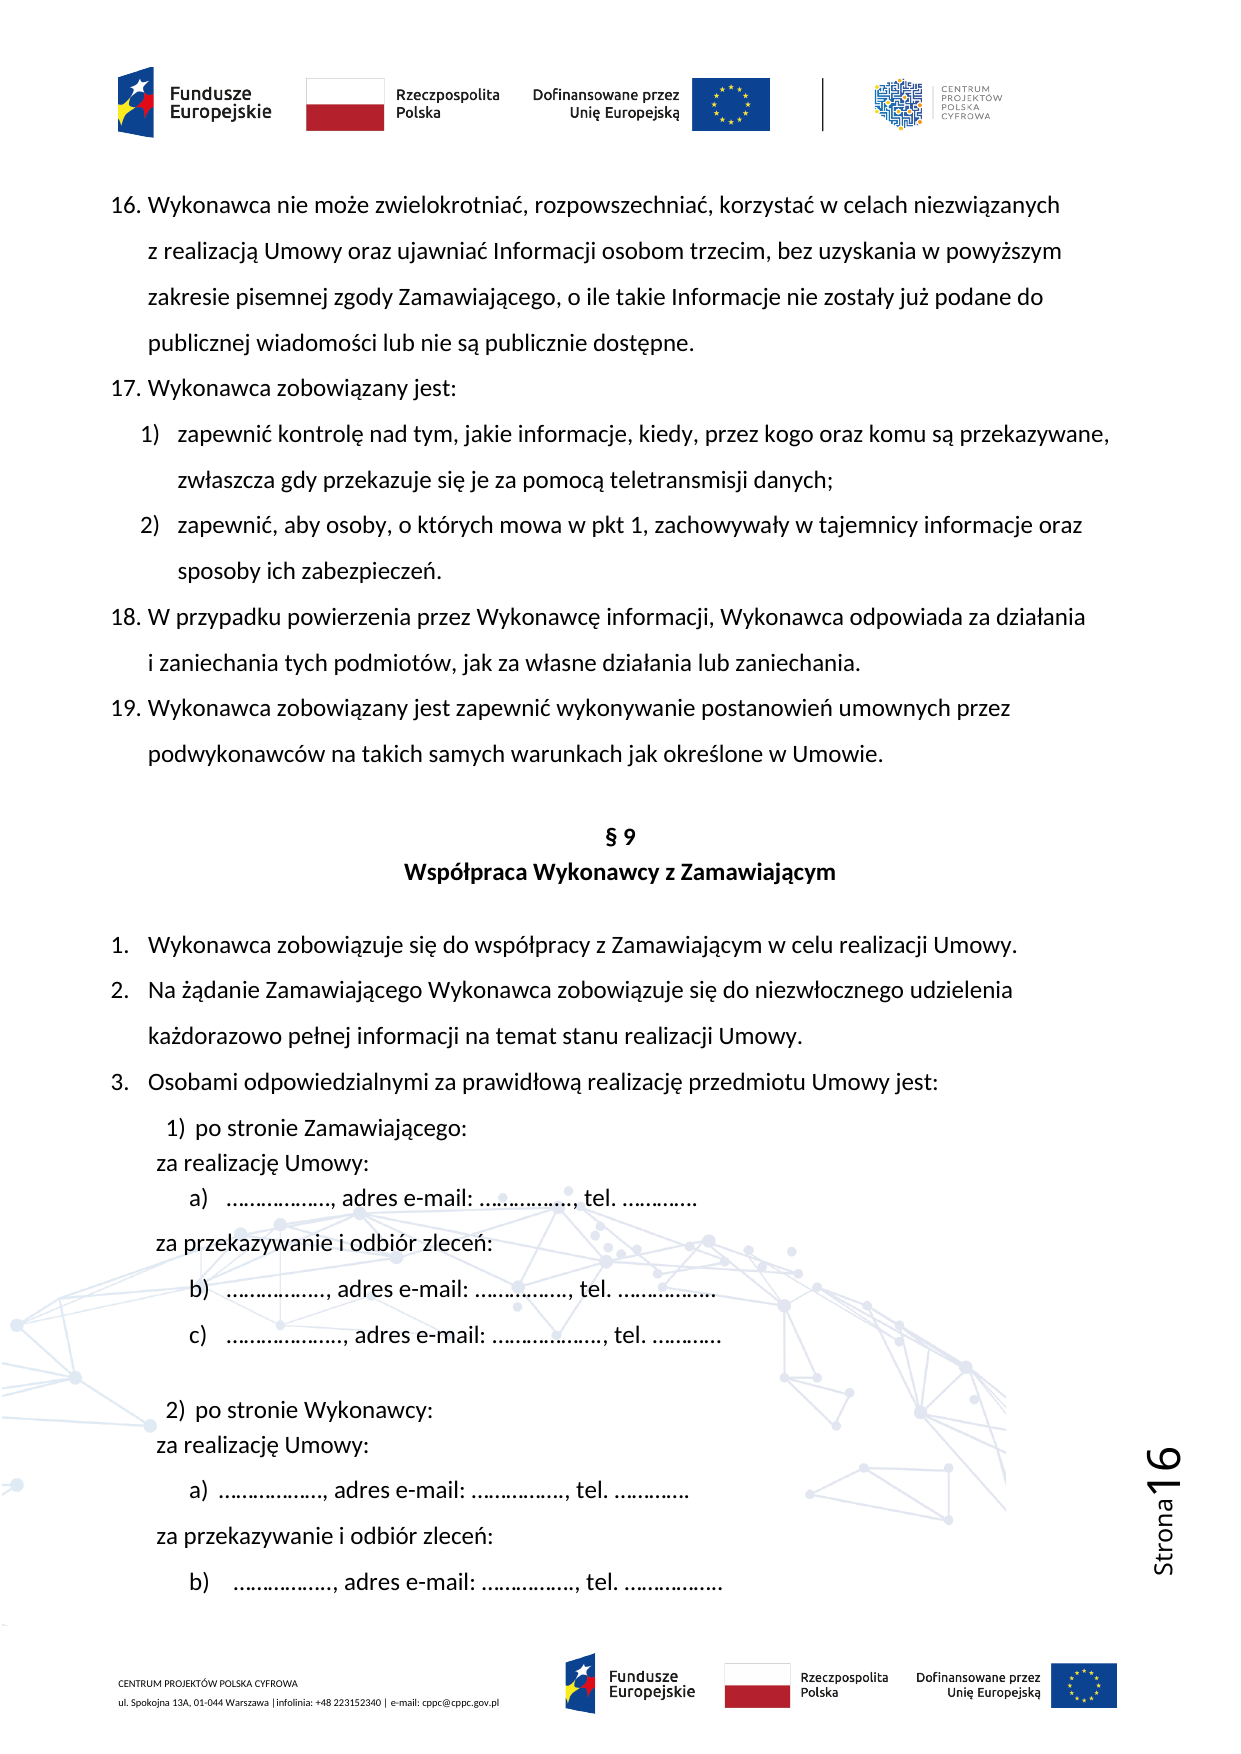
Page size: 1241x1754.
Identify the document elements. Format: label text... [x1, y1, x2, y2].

list W przypadku powierzenia przez Wykonawcę informacji, Wykonawca odpowiada za działania i zaniechania tych podmiotów, jak za własne działania lub zaniechania. [110, 601, 1122, 677]
list Wykonawca zobowiązuje się do współpracy z Zamawiającym w celu realizacji Umowy. [110, 929, 1122, 959]
picture [118, 67, 1010, 138]
list zapewnić kontrolę nad tym, jakie informacje, kiedy, przez kogo oraz komu są przekazywane, zwłaszcza gdy przekazuje się je za pomocą teletransmisji danych; [140, 418, 1122, 494]
list ………………, adres e-mail: ……………., tel. …………. [189, 1182, 1122, 1212]
picture [2, 1186, 1007, 1626]
list po stronie Wykonawcy: [165, 1394, 1122, 1424]
list ………………, adres e-mail: ……………., tel. …………. [189, 1475, 1122, 1505]
list Wykonawca nie może zwielokrotniać, rozpowszechniać, korzystać w celach niezwiązanych z realizacją Umowy oraz ujawniać Informacji osobom trzecim, bez uzyskania w powyższym zakresie pisemnej zgody Zamawiającego, o ile takie Informacje nie zostały już podane do publicznej wiadomości lub nie są publicznie dostępne. [110, 189, 1122, 357]
list zapewnić, aby osoby, o których mowa w pkt 1, zachowywały w tajemnicy informacje oraz sposoby ich zabezpieczeń. [140, 509, 1122, 586]
list …………….., adres e-mail: ……………., tel. …………….. [189, 1566, 1122, 1597]
list po stronie Zamawiającego: [165, 1112, 1122, 1142]
text za realizację Umowy: [156, 1147, 1122, 1177]
list ……………….., adres e-mail: ………………., tel. ………… [189, 1319, 1122, 1349]
text za realizację Umowy: [156, 1429, 1122, 1459]
subtitle § 9 Współpraca Wykonawcy z Zamawiającym [118, 821, 1122, 887]
text za przekazywanie i odbiór zleceń: [156, 1520, 1122, 1551]
list Wykonawca zobowiązany jest: [110, 372, 1122, 403]
list Na żądanie Zamawiającego Wykonawca zobowiązuje się do niezwłocznego udzielenia każdorazowo pełnej informacji na temat stanu realizacji Umowy. [110, 975, 1122, 1051]
list Osobami odpowiedzialnymi za prawidłową realizację przedmiotu Umowy jest: [110, 1066, 1122, 1097]
list …………….., adres e-mail: ……………., tel. …………….. [189, 1273, 1122, 1304]
text za przekazywanie i odbiór zleceń: [156, 1228, 1122, 1258]
list Wykonawca zobowiązany jest zapewnić wykonywanie postanowień umownych przez podwykonawców na takich samych warunkach jak określone w Umowie. [110, 692, 1122, 769]
picture [565, 1653, 1117, 1714]
